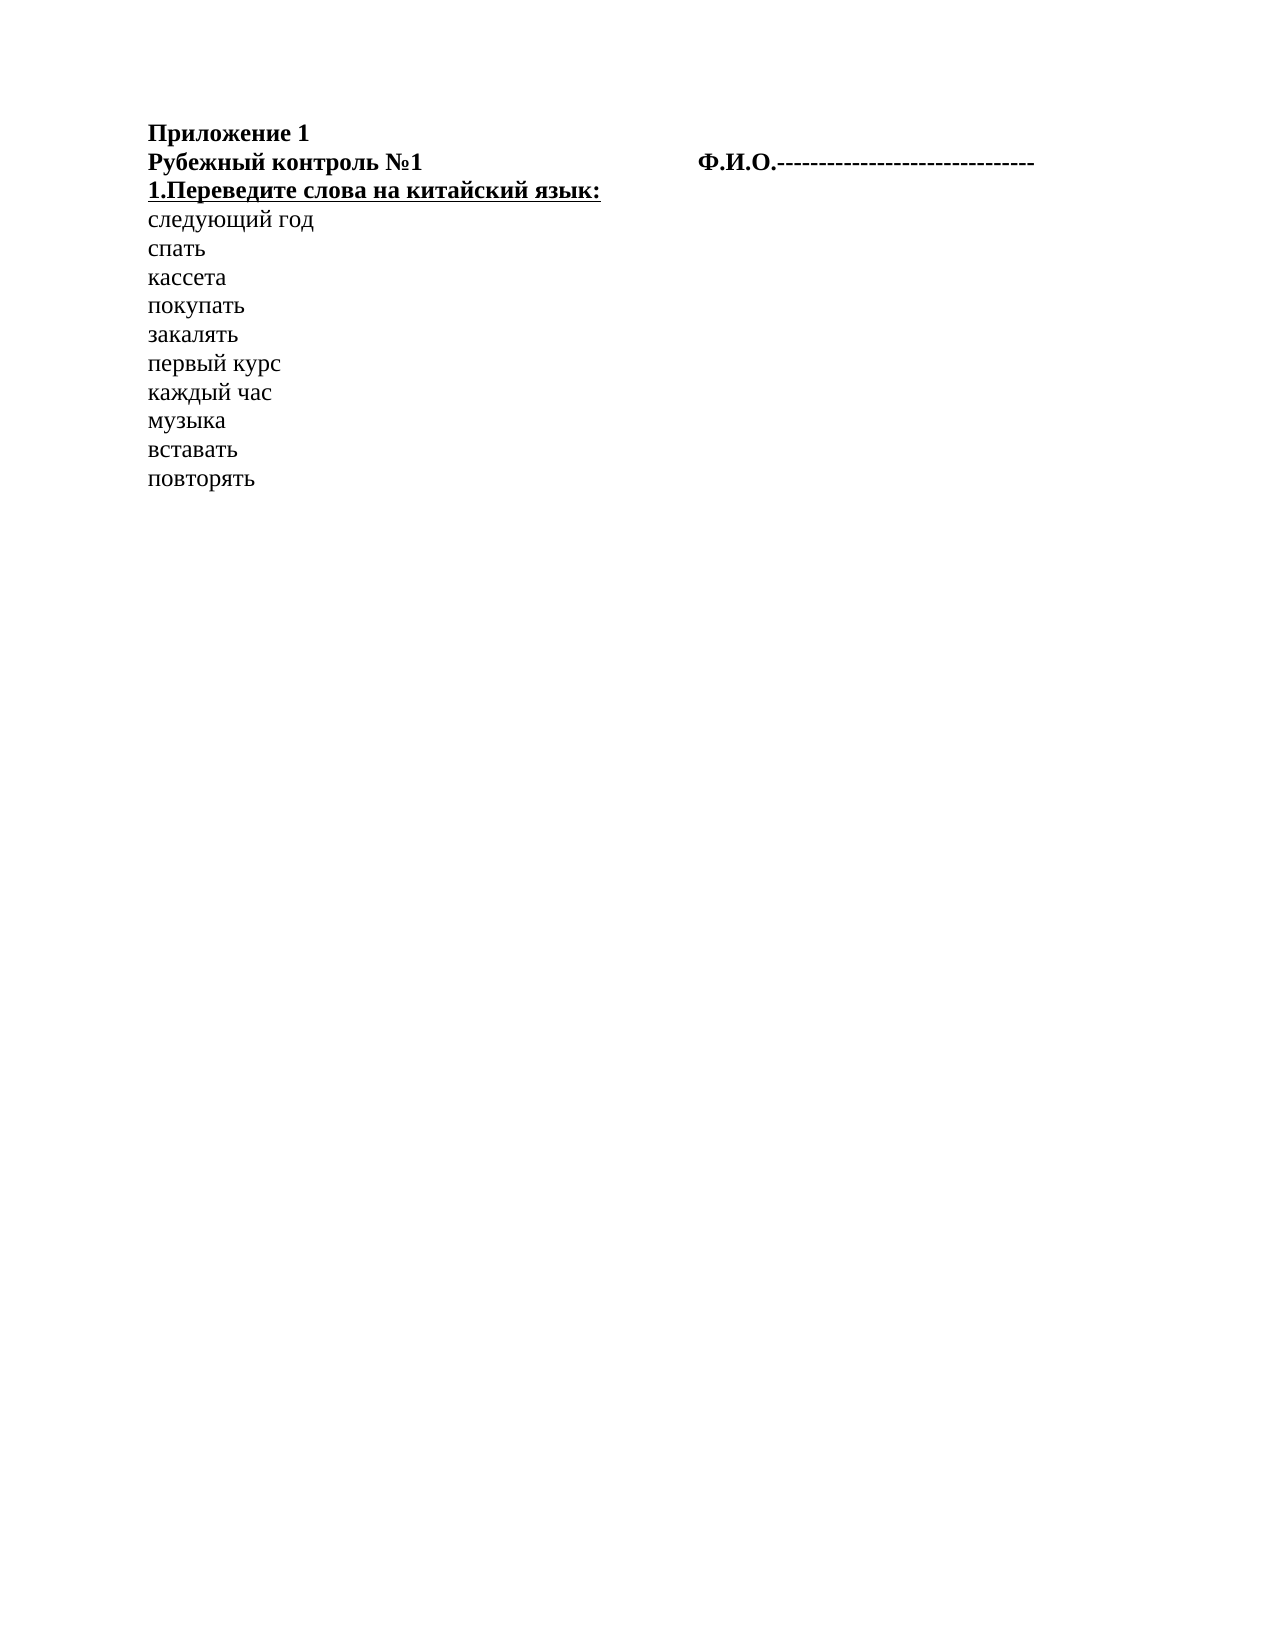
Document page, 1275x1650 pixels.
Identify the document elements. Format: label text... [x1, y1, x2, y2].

text Рубежный контроль №1 Ф.И.О.------------------------------- [148, 147, 1157, 176]
text каждый час музыка [148, 377, 630, 434]
text 1.Переведите слова на китайский язык: [148, 176, 1157, 204]
text вставать повторять [148, 434, 630, 492]
text следующий год спать [148, 204, 630, 262]
text закалять первый курс [148, 319, 630, 377]
text кассета покупать [148, 262, 630, 319]
text Приложение 1 [148, 118, 1157, 147]
